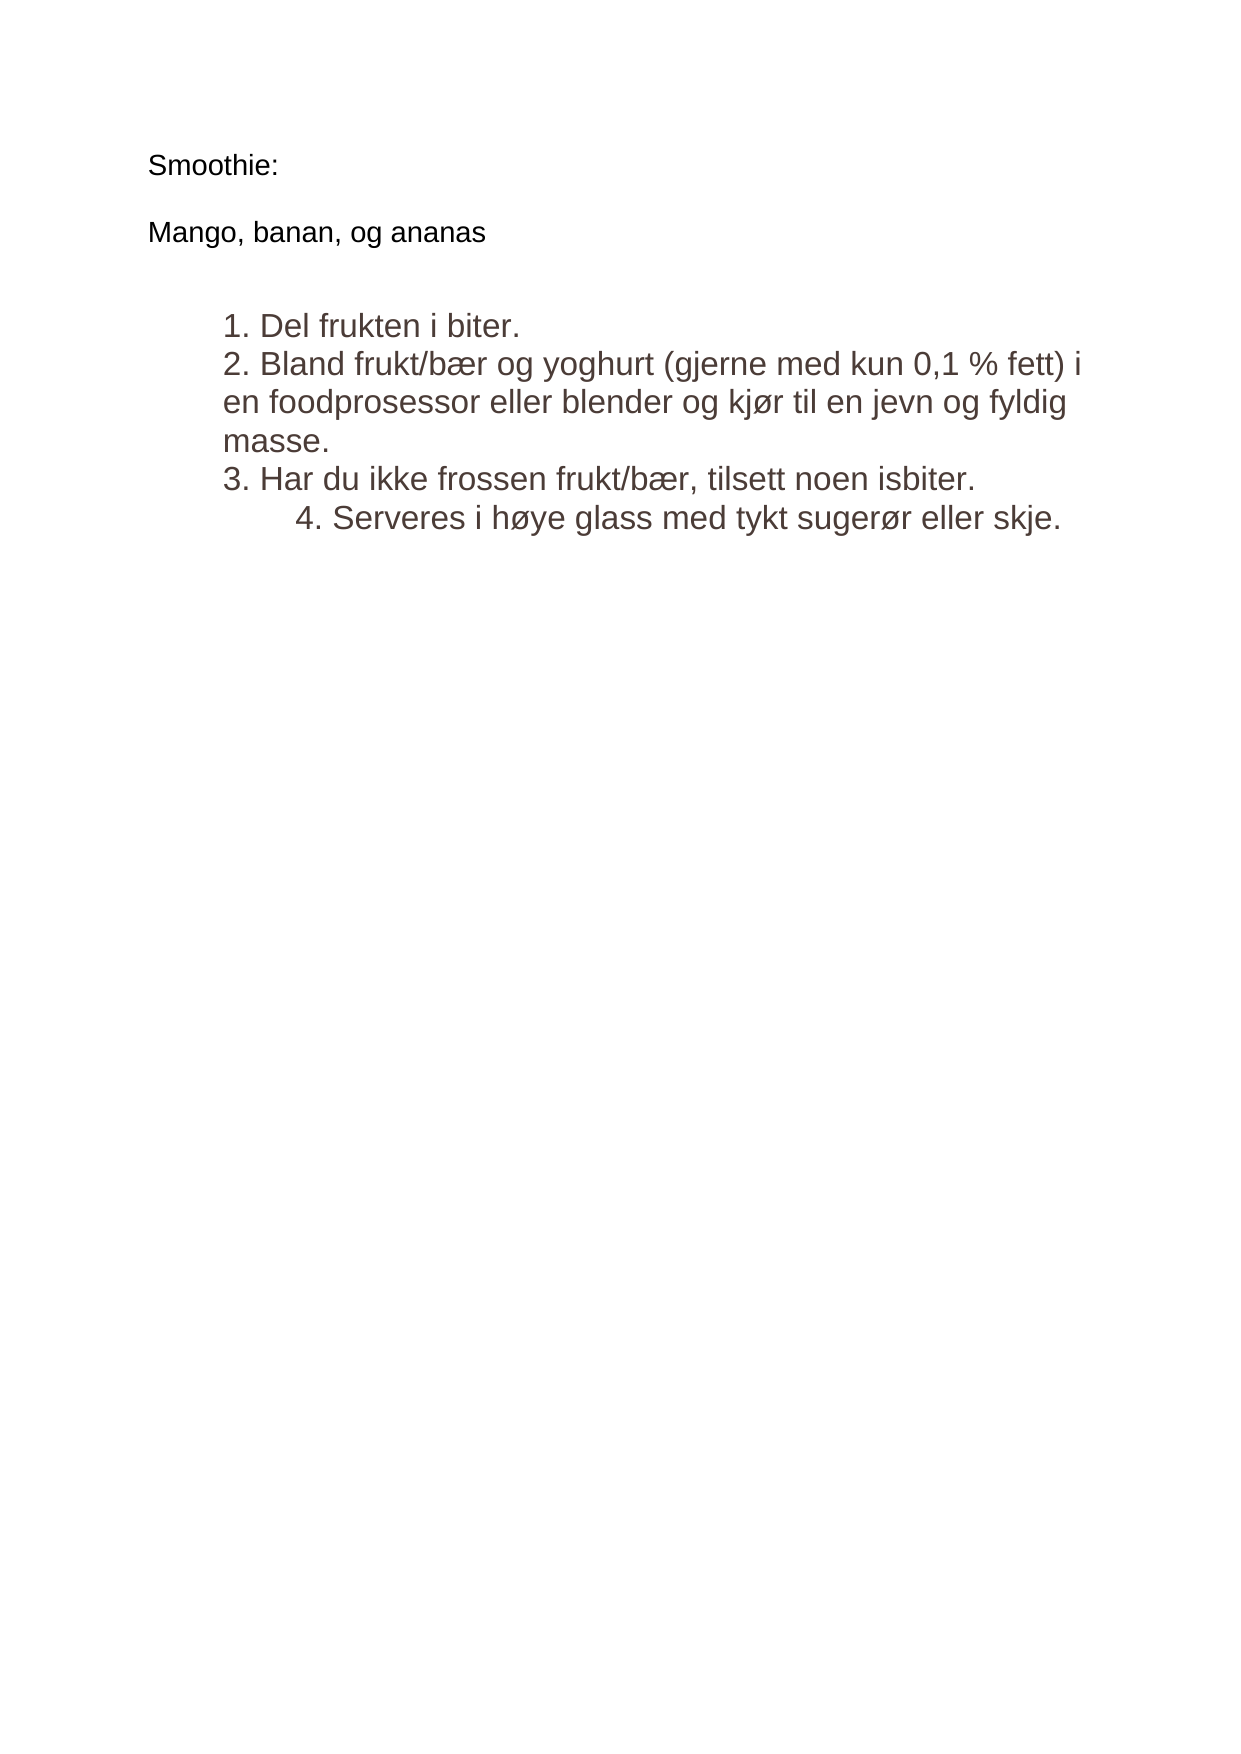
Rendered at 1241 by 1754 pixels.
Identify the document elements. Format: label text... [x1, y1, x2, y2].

list 2. Bland frukt/bær og yoghurt (gjerne med kun 0,1 % fett) i en foodprosessor eller blender og kjør til en jevn og fyldig masse. [148, 344, 1093, 459]
list 3. Har du ikke frossen frukt/bær, tilsett noen isbiter. [148, 459, 1093, 498]
list 1. Del frukten i biter. [148, 306, 1093, 344]
text Mango, banan, og ananas [148, 215, 1093, 248]
text 4. Serveres i høye glass med tykt sugerør eller skje. [148, 498, 1093, 536]
text Smoothie: [148, 148, 1093, 181]
